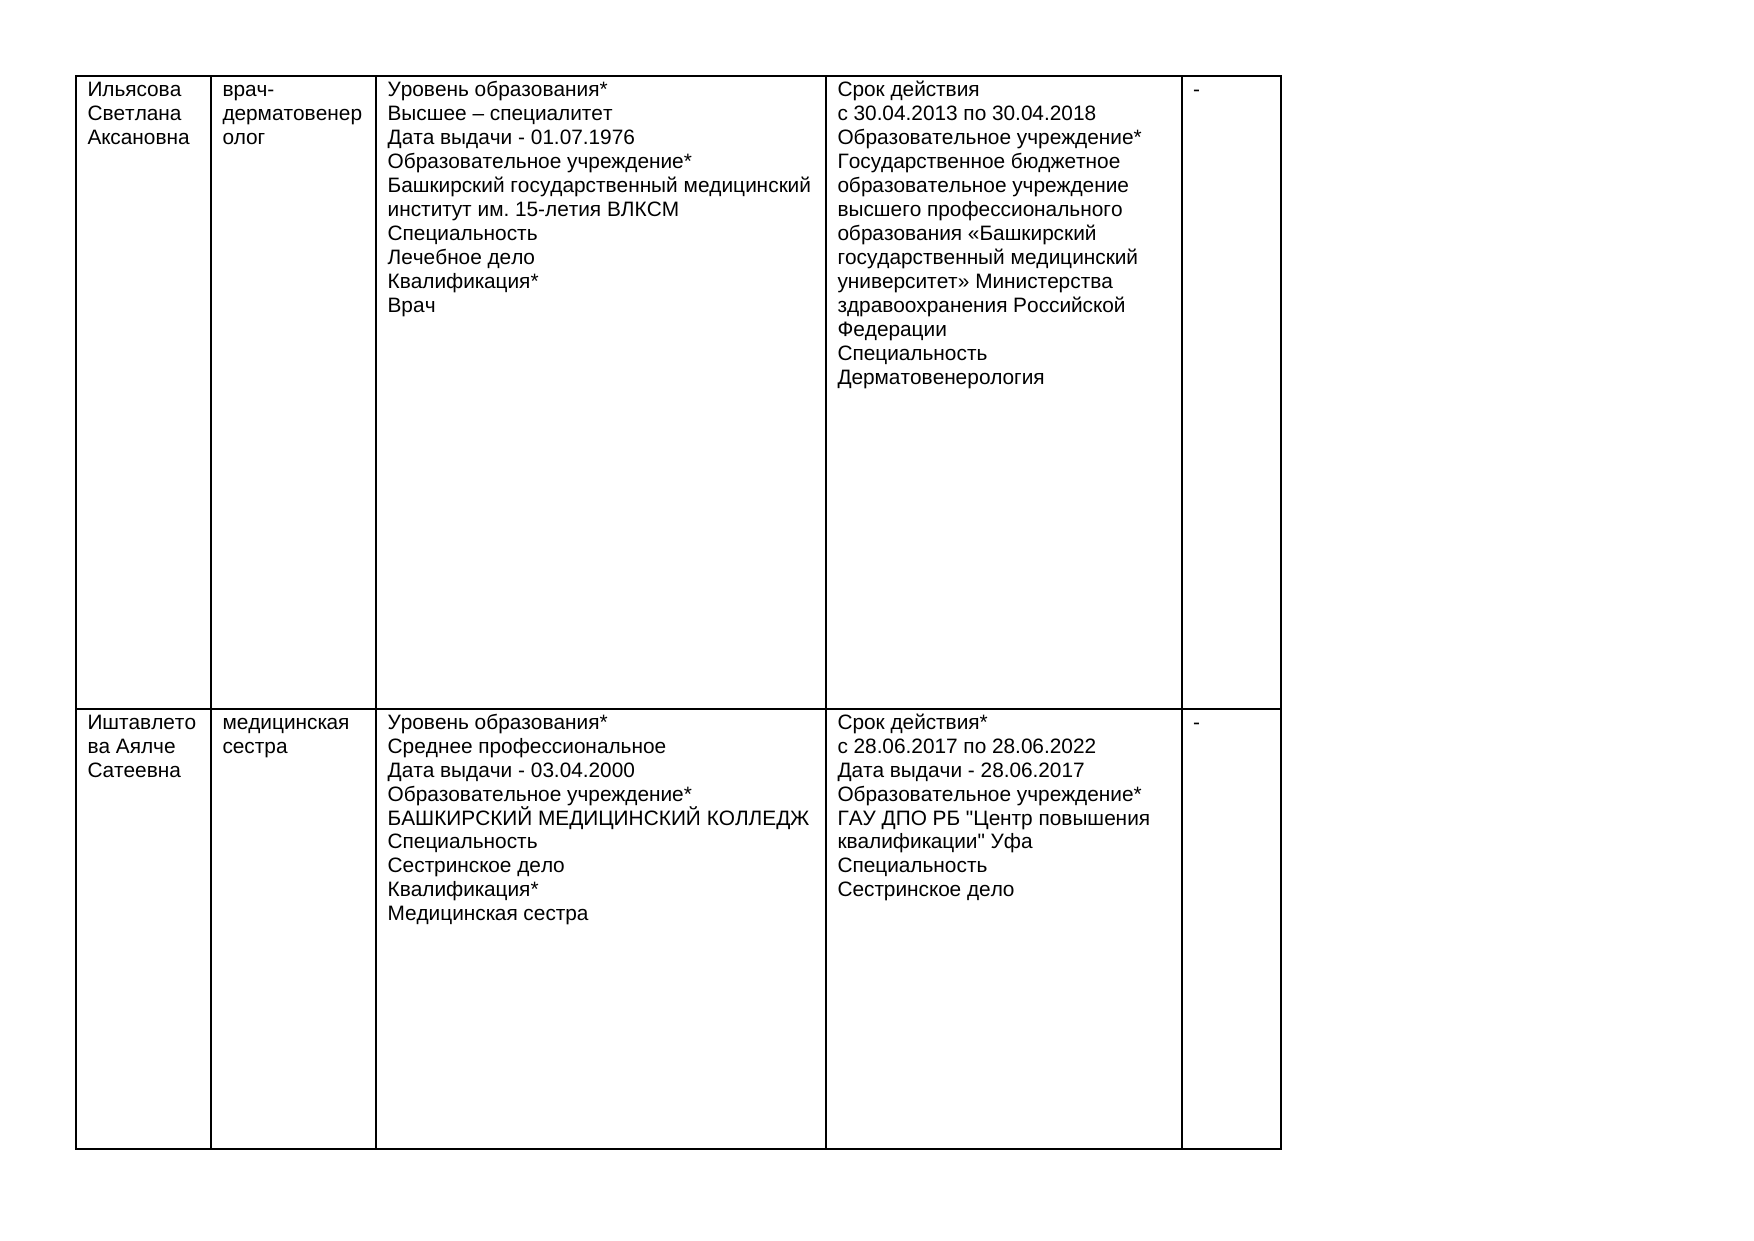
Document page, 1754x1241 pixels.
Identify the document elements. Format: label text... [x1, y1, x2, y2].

table_cell - [1183, 77, 1280, 707]
table_cell Срок действия с 30.04.2013 по 30.04.2018 Образовательное учреждение* Государственное бюджетное образовательное учреждение высшего профессионального образования «Башкирский государственный медицинский университет» Министерства здравоохранения Российской Федерации Специальность Дерматовенерология [827, 77, 1181, 707]
table_cell Иштавлетова Аялче Сатеевна [77, 710, 210, 1147]
table_cell Ильясова Светлана Аксановна [77, 77, 210, 707]
table_cell Уровень образования* Среднее профессиональное Дата выдачи - 03.04.2000 Образовательное учреждение* БАШКИРСКИЙ МЕДИЦИНСКИЙ КОЛЛЕДЖ Специальность Сестринское дело Квалификация* Медицинская сестра [377, 710, 825, 1147]
table_cell Срок действия* с 28.06.2017 по 28.06.2022 Дата выдачи - 28.06.2017 Образовательное учреждение* ГАУ ДПО РБ "Центр повышения квалификации" Уфа Специальность Сестринское дело [827, 710, 1181, 1147]
table_cell врач-дерматовенеролог [212, 77, 375, 707]
table_cell медицинская сестра [212, 710, 375, 1147]
table_cell - [1183, 710, 1280, 1147]
table_cell Уровень образования* Высшее – специалитет Дата выдачи - 01.07.1976 Образовательное учреждение* Башкирский государственный медицинский институт им. 15-летия ВЛКСМ Специальность Лечебное дело Квалификация* Врач [377, 77, 825, 707]
